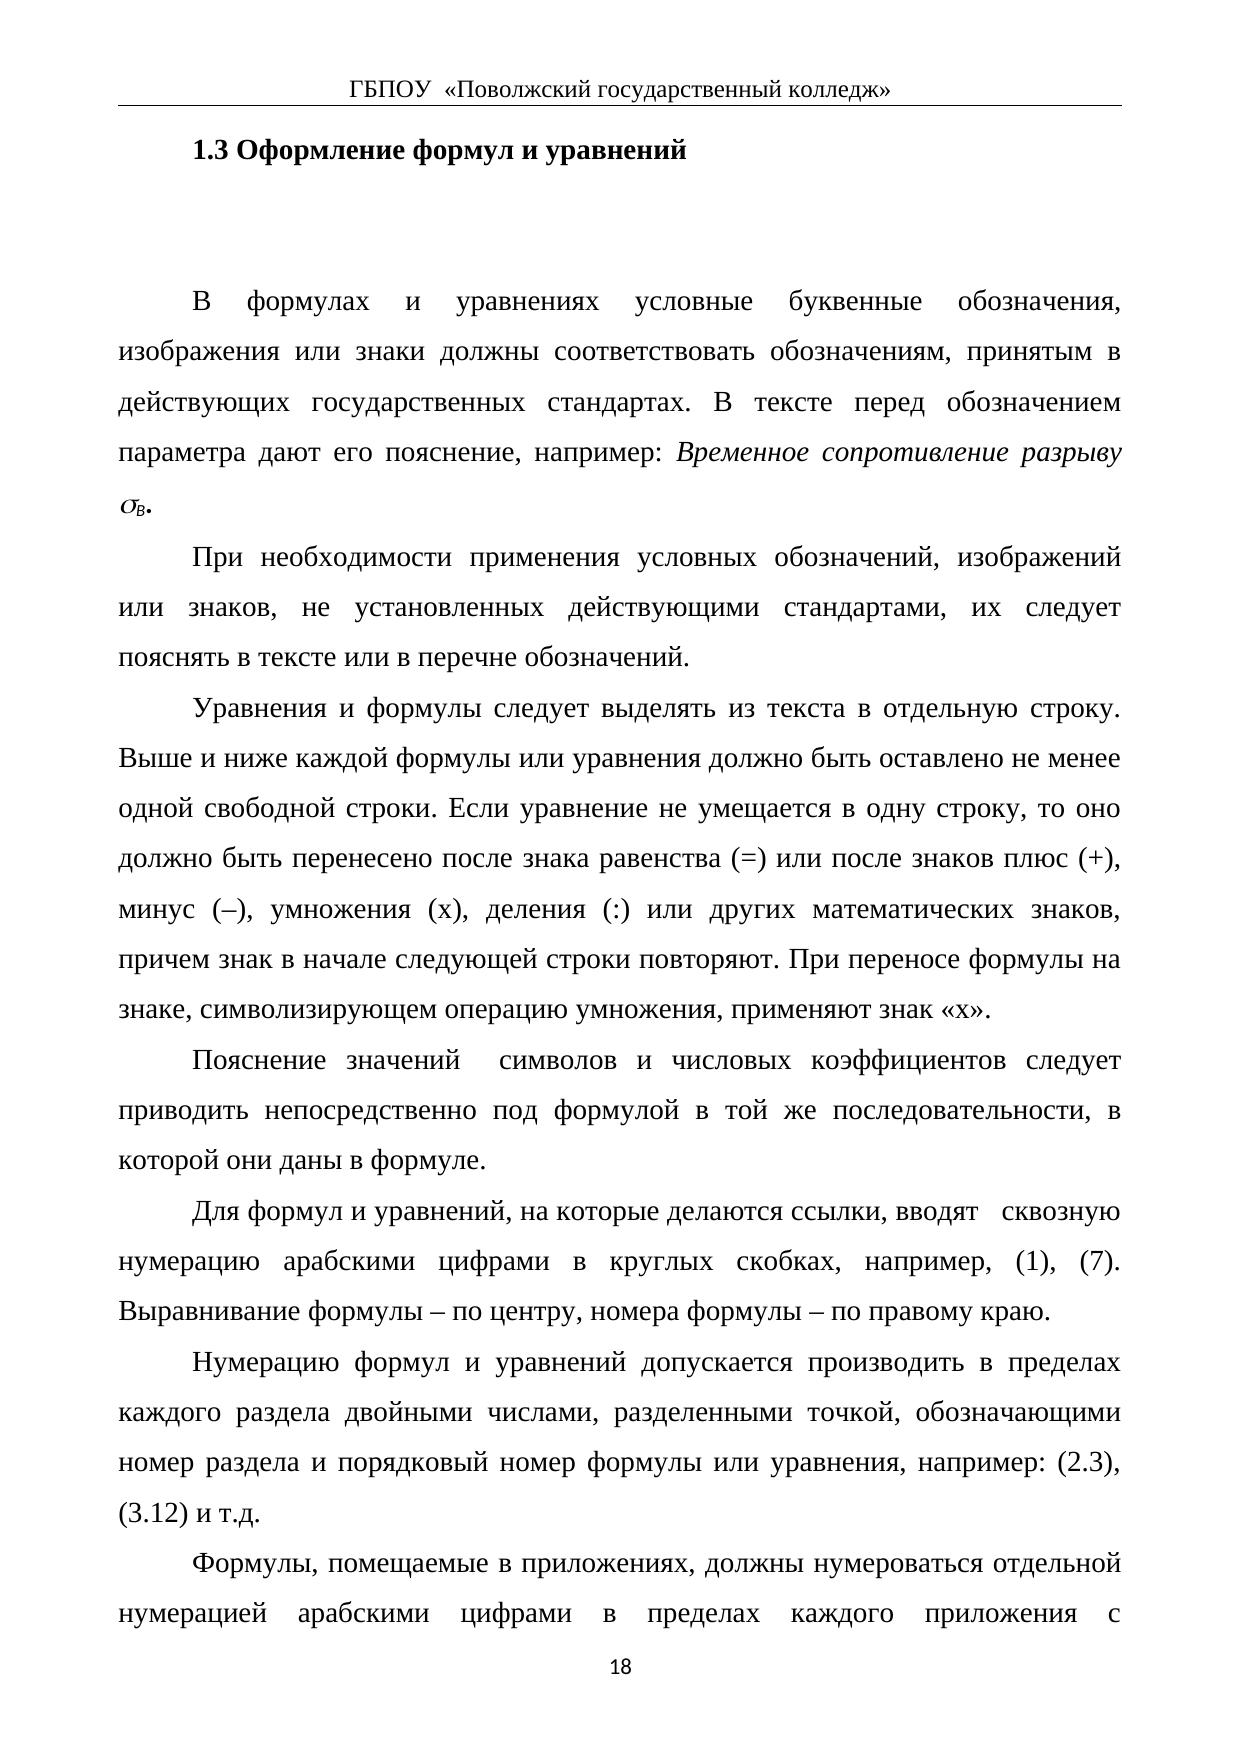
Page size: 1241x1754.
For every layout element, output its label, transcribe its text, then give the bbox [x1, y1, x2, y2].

text В формулах и уравнениях условные буквенные обозначения, изображения или знаки должны соответствовать обозначениям, принятым в действующих государственных стандартах. В тексте перед обозначением параметра дают его пояснение, например: Временное сопротивление разрыву В. [118, 283, 1122, 521]
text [118, 1545, 1122, 1629]
text Нумерацию формул и уравнений допускается производить в пределах каждого раздела двойными числами, разделенными точкой, обозначающими номер раздела и порядковый номер формулы или уравнения, например: (2.3), (3.12) и т.д. [118, 1344, 1122, 1528]
text Уравнения и формулы следует выделять из текста в отдельную строку. Выше и ниже каждой формулы или уравнения должно быть оставлено не менее одной свободной строки. Если уравнение не умещается в одну строку, то оно должно быть перенесено после знака равенства (=) или после знаков плюс (+), минус (–), умножения (х), деления (:) или других математических знаков, причем знак в начале следующей строки повторяют. При переносе формулы на знаке, символизирующем операцию умножения, применяют знак «х». [118, 690, 1122, 1025]
text Для формул и уравнений, на которые делаются ссылки, вводят сквозную нумерацию арабскими цифрами в круглых скобках, например, (1), (7). Выравнивание формулы – по центру, номера формулы – по правому краю. [118, 1193, 1122, 1327]
subtitle 1.3 Оформление формул и уравнений [192, 132, 1122, 166]
text Пояснение значений символов и числовых коэффициентов следует приводить непосредственно под формулой в той же последовательности, в которой они даны в формуле. [118, 1042, 1122, 1176]
text При необходимости применения условных обозначений, изображений или знаков, не установленных действующими стандартами, их следует пояснять в тексте или в перечне обозначений. [118, 539, 1122, 673]
